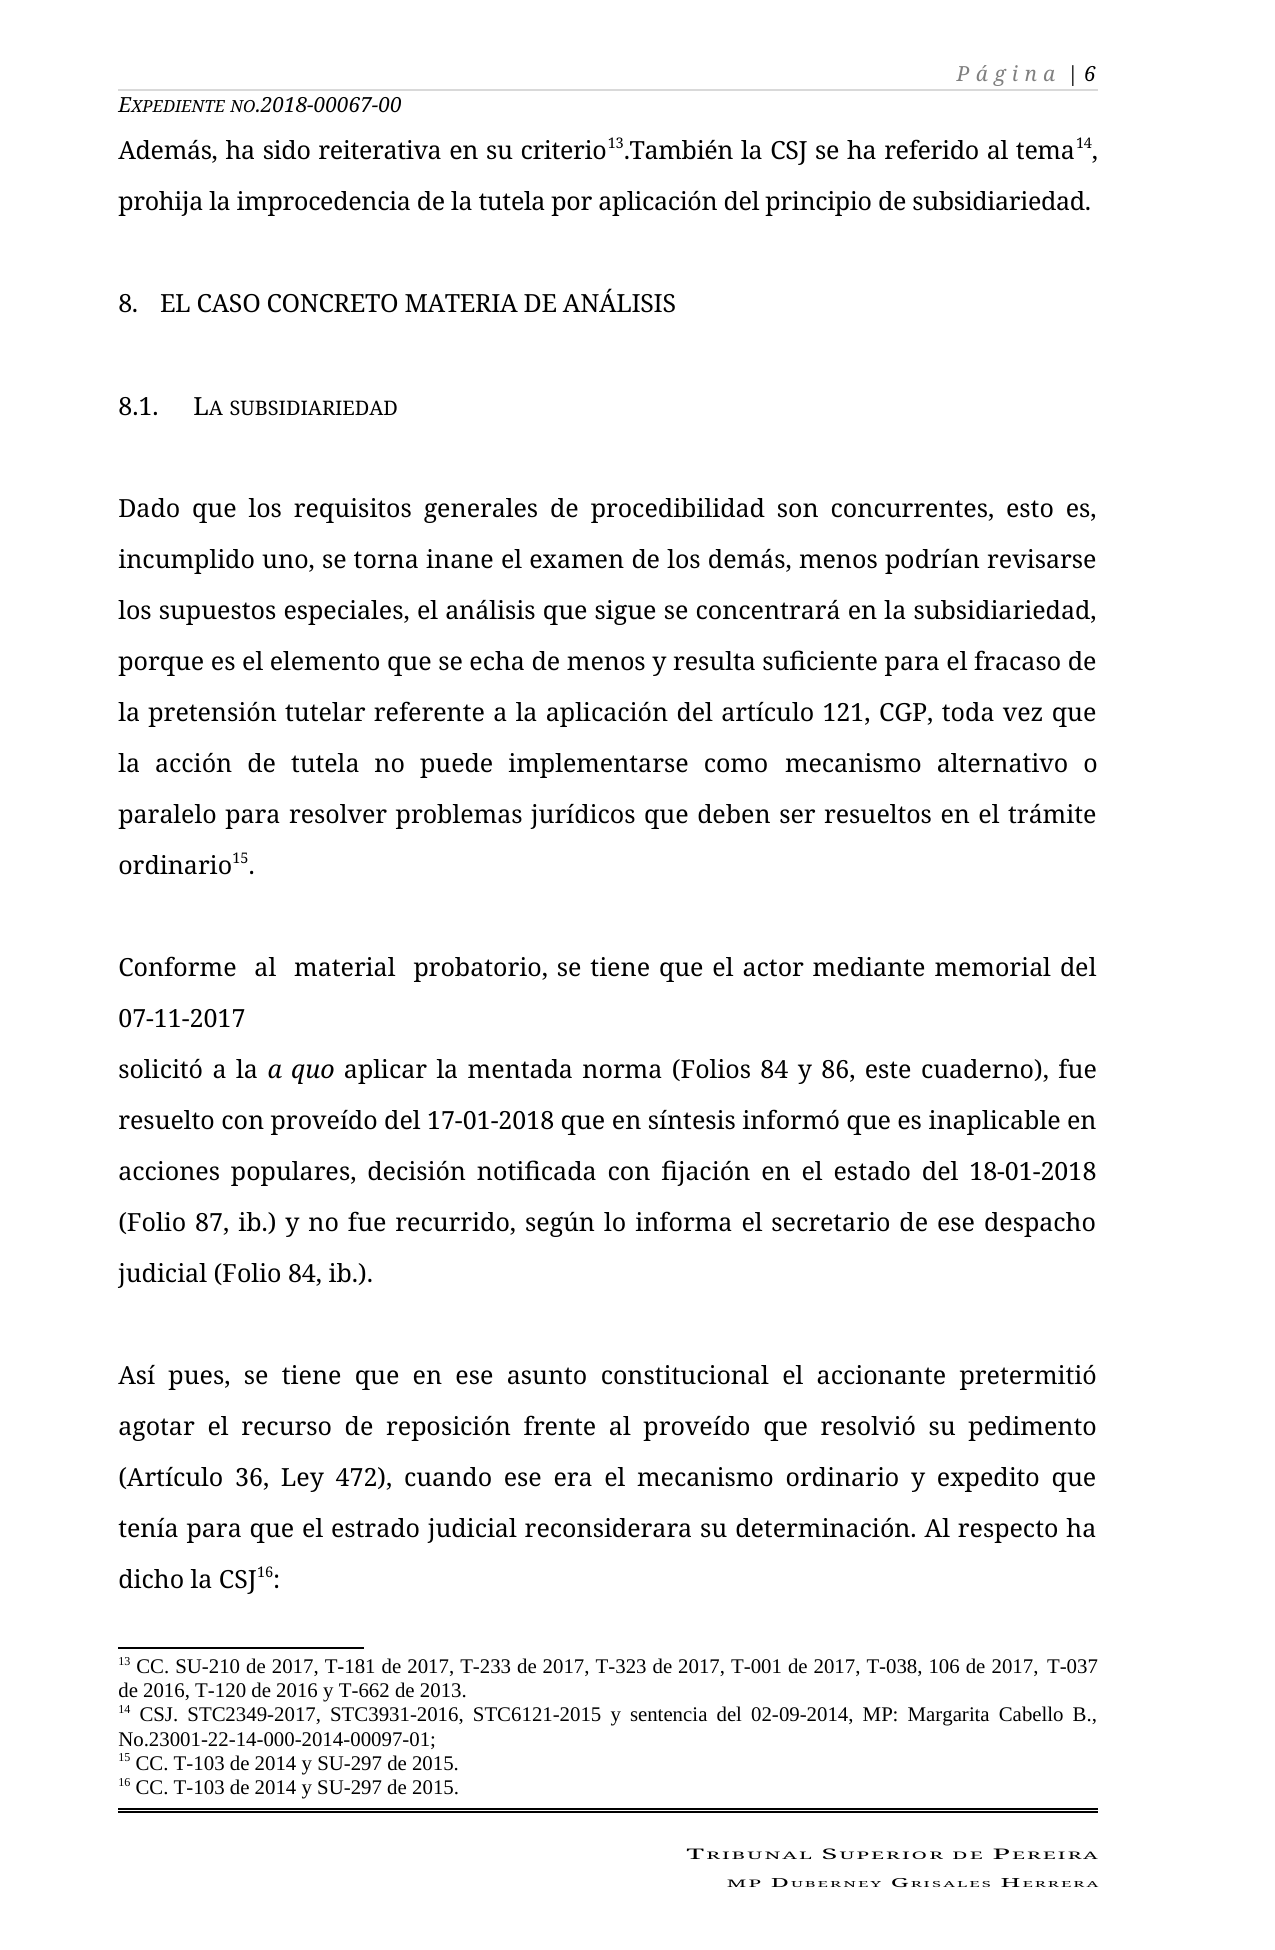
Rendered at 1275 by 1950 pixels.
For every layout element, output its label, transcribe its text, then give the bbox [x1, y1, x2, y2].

text Así pues, se tiene que en ese asunto constitucional el accionante pretermitió agotar el recurso de reposición frente al proveído que resolvió su pedimento (Artículo 36, Ley 472), cuando ese era el mecanismo ordinario y expedito que tenía para que el estrado judicial reconsiderara su determinación. Al respecto ha dicho la CSJ: [118, 1358, 1098, 1596]
text Conforme al material probatorio, se tiene que el actor mediante memorial del 07-11-2017 [118, 949, 1098, 1035]
text Dado que los requisitos generales de procedibilidad son concurrentes, esto es, incumplido uno, se torna inane el examen de los demás, menos podrían revisarse los supuestos especiales, el análisis que sigue se concentrará en la subsidiariedad, porque es el elemento que se echa de menos y resulta suficiente para el fracaso de la pretensión tutelar referente a la aplicación del artículo 121, CGP, toda vez que la acción de tutela no puede implementarse como mecanismo alternativo o paralelo para resolver problemas jurídicos que deben ser resueltos en el trámite ordinario. [118, 490, 1098, 796]
list EL CASO CONCRETO MATERIA DE ANÁLISIS [118, 286, 1098, 320]
text solicitó a la a quo aplicar la mentada norma (Folios 84 y 86, este cuaderno), fue resuelto con proveído del 17-01-2018 que en síntesis informó que es inaplicable en acciones populares, decisión notificada con fijación en el estado del 18-01-2018 (Folio 87, ib.) y no fue recurrido, según lo informa el secretario de ese despacho judicial (Folio 84, ib.). [118, 1052, 1098, 1290]
text Además, ha sido reiterativa en su criterio.También la CSJ se ha referido al tema, prohija la improcedencia de la tutela por aplicación del principio de subsidiariedad. [118, 133, 1098, 218]
text Dado que los requisitos generales de procedibilidad son concurrentes, esto es, incumplido uno, se torna inane el examen de los demás, menos podrían revisarse los supuestos especiales, el análisis que sigue se concentrará en la subsidiariedad, porque es el elemento que se echa de menos y resulta suficiente para el fracaso de la pretensión tutelar referente a la aplicación del artículo 121, CGP, toda vez que la acción de tutela no puede implementarse como mecanismo alternativo o paralelo para resolver problemas jurídicos que deben ser resueltos en el trámite ordinario. [118, 831, 1098, 882]
list La subsidiariedad [118, 388, 1098, 422]
